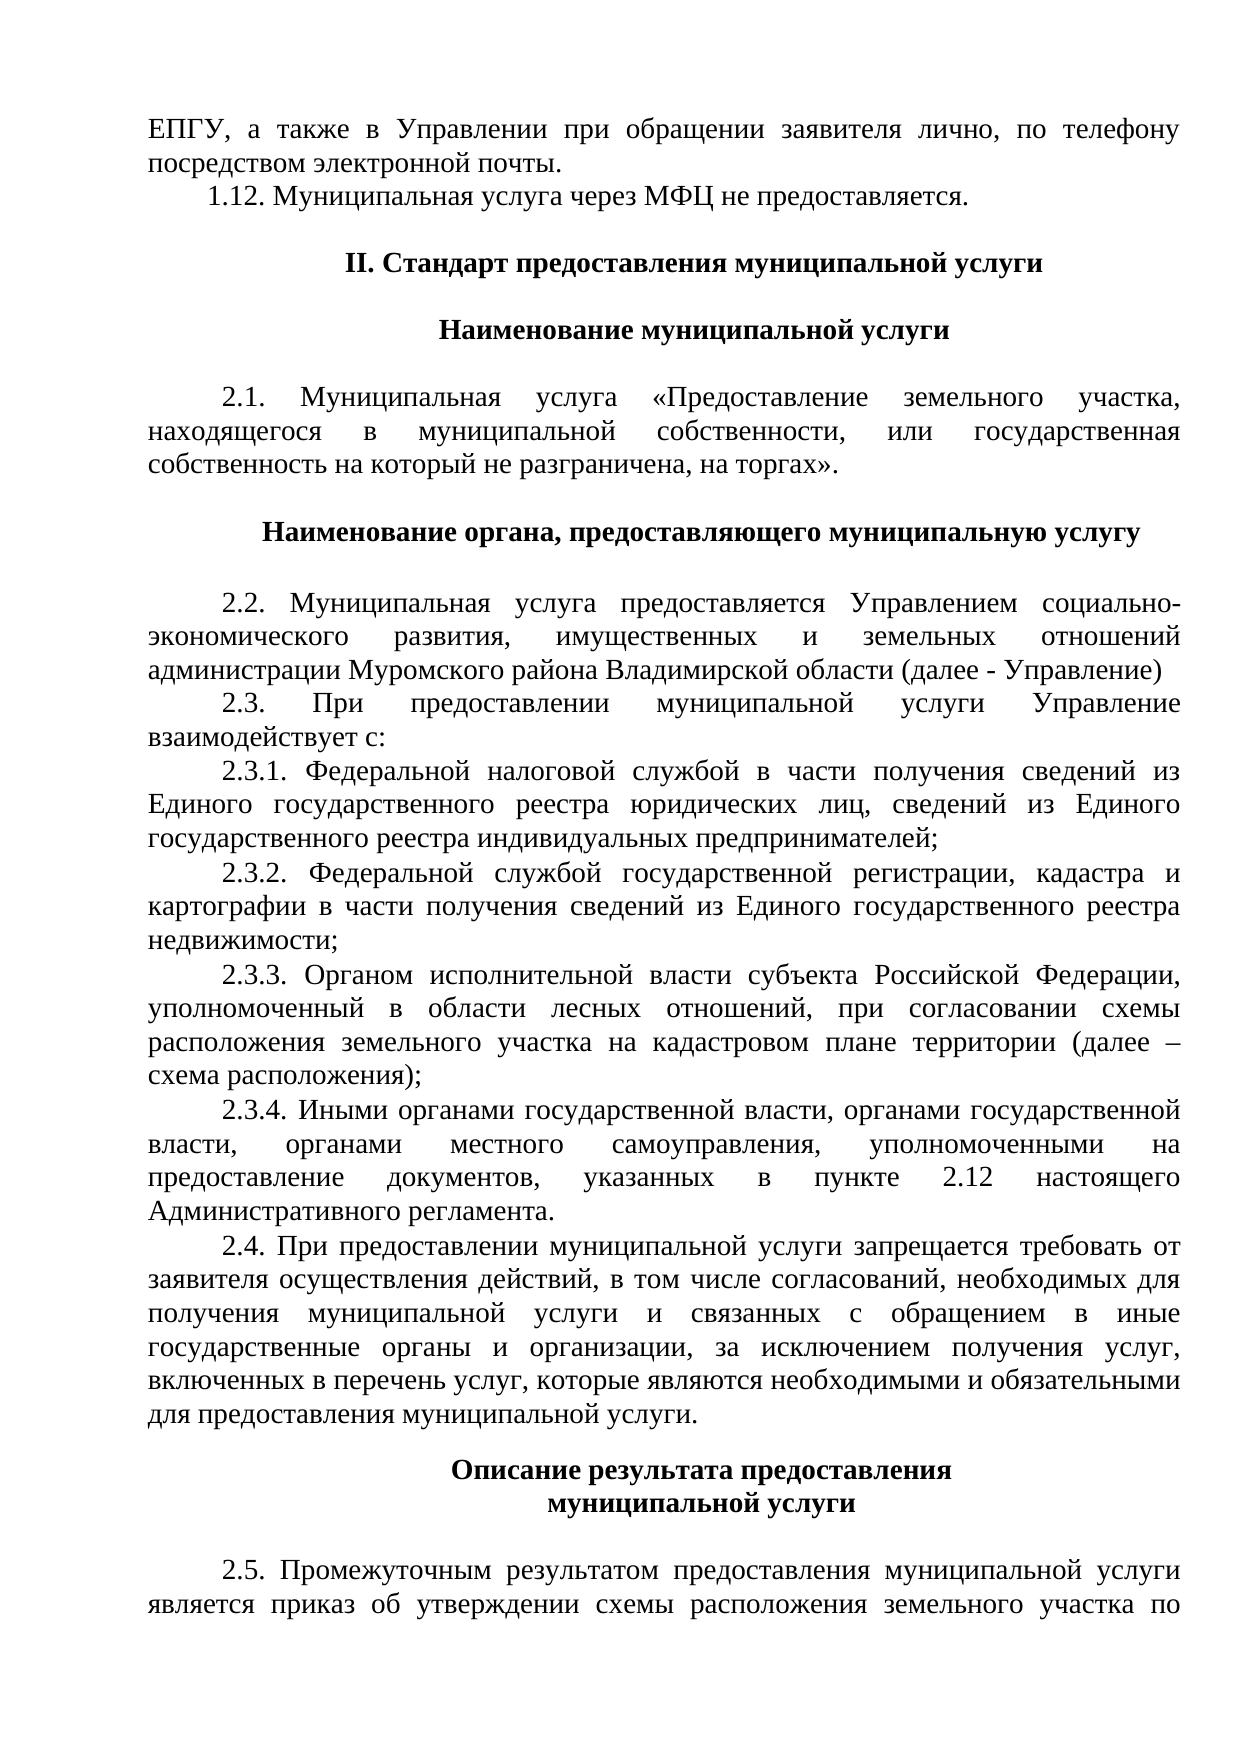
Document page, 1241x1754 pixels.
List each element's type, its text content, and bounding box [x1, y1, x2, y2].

text муниципальной услуги [148, 1485, 1181, 1519]
text 2.3. При предоставлении муниципальной услуги Управление взаимодействует с: [148, 686, 1181, 753]
text Описание результата предоставления [148, 1452, 1181, 1485]
text 1.12. Муниципальная услуга через МФЦ не предоставляется. [148, 178, 1181, 212]
text 2.3.2. Федеральной службой государственной регистрации, кадастра и картографии в части получения сведений из Единого государственного реестра недвижимости; [148, 855, 1181, 955]
text 2.1. Муниципальная услуга «Предоставление земельного участка, находящегося в муниципальной собственности, или государственная собственность на который не разграничена, на торгах». [148, 379, 1181, 480]
text 2.2. Муниципальная услуга предоставляется Управлением социально-экономического развития, имущественных и земельных отношений администрации Муромского района Владимирской области (далее - Управление) [148, 585, 1181, 686]
text 2.3.1. Федеральной налоговой службой в части получения сведений из Единого государственного реестра юридических лиц, сведений из Единого государственного реестра индивидуальных предпринимателей; [148, 753, 1181, 853]
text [148, 1552, 1181, 1619]
subtitle Наименование органа, предоставляющего муниципальную услугу [148, 514, 1181, 547]
text 2.4. При предоставлении муниципальной услуги запрещается требовать от заявителя осуществления действий, в том числе согласований, необходимых для получения муниципальной услуги и связанных с обращением в иные государственные органы и организации, за исключением получения услуг, включенных в перечень услуг, которые являются необходимыми и обязательными для предоставления муниципальной услуги. [148, 1228, 1181, 1429]
subtitle Наименование муниципальной услуги [148, 312, 1181, 346]
text II. Стандарт предоставления муниципальной услуги [148, 245, 1181, 279]
text 2.3.3. Органом исполнительной власти субъекта Российской Федерации, уполномоченный в области лесных отношений, при согласовании схемы расположения земельного участка на кадастровом плане территории (далее – схема расположения); [148, 957, 1181, 1091]
text 2.3.4. Иными органами государственной власти, органами государственной власти, органами местного самоуправления, уполномоченными на предоставление документов, указанных в пункте 2.12 настоящего Административного регламента. [148, 1092, 1181, 1227]
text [148, 111, 1181, 178]
